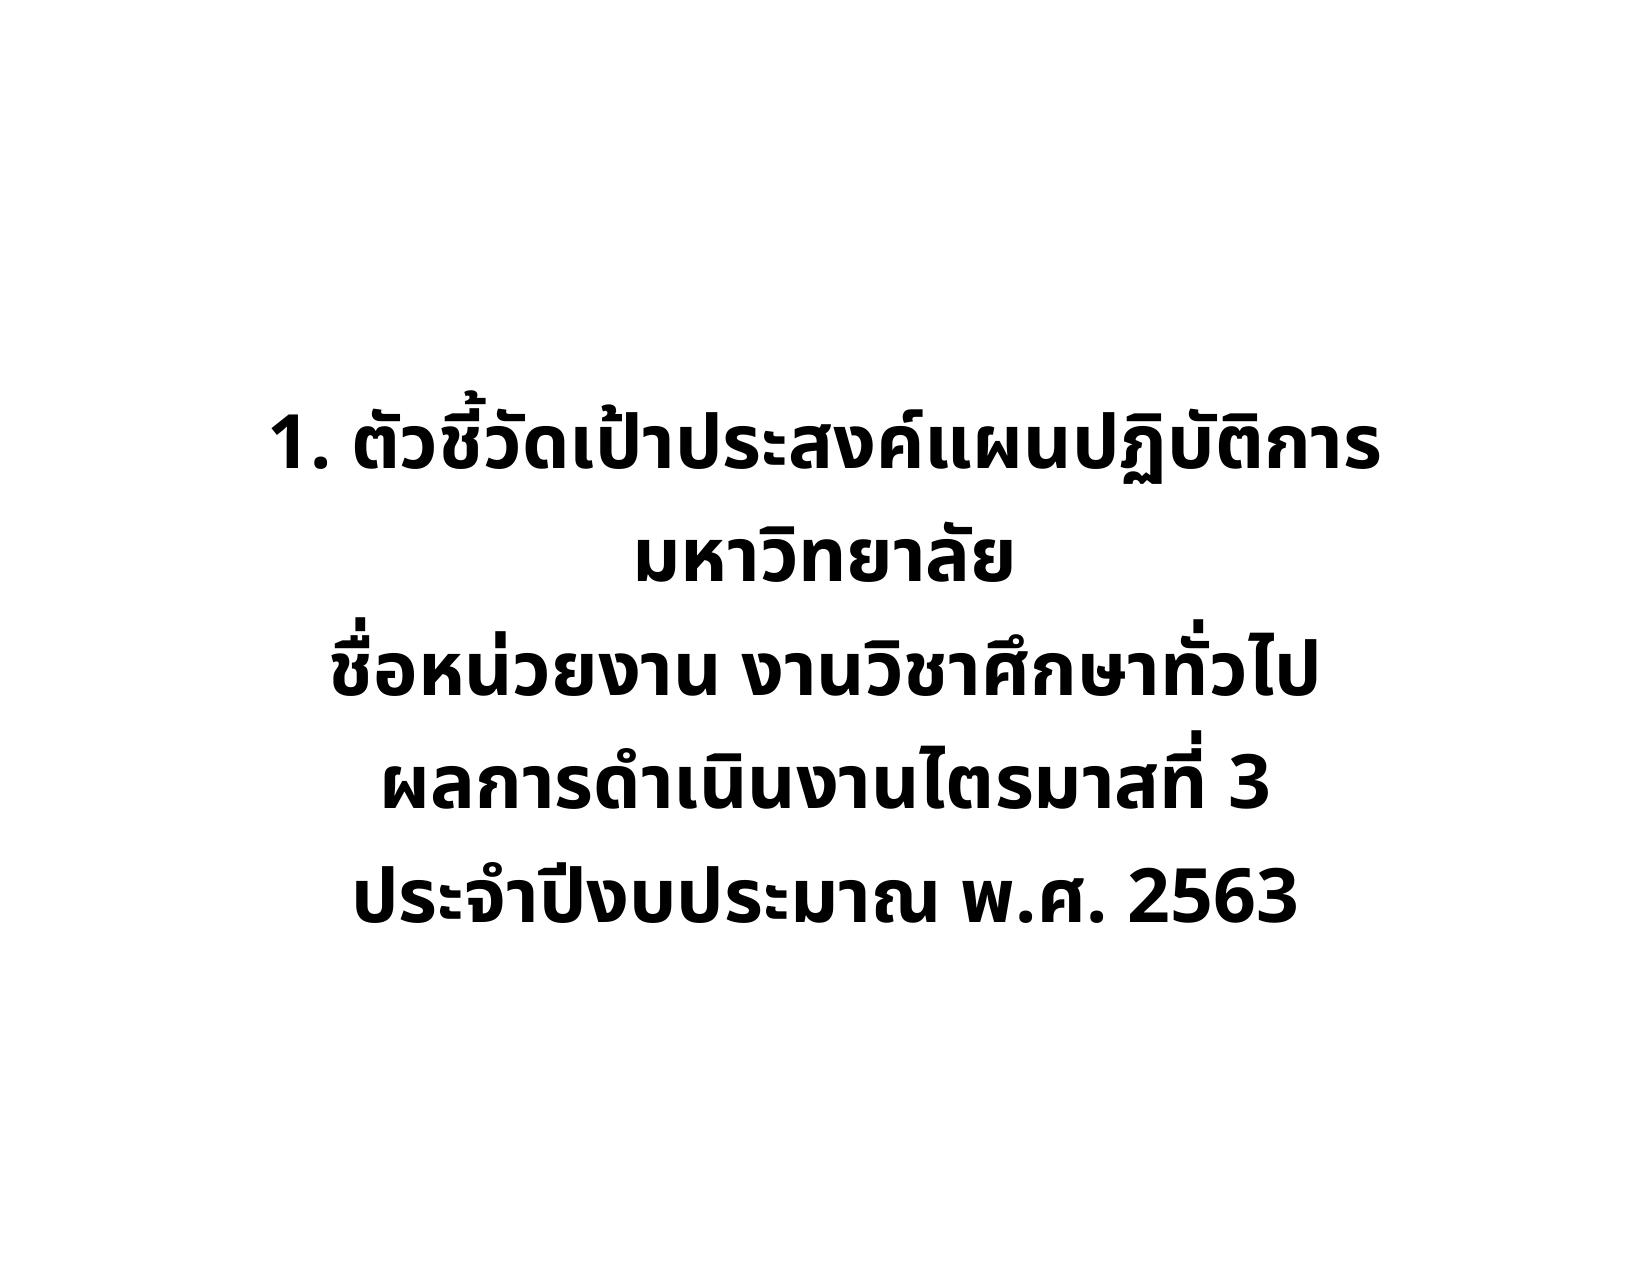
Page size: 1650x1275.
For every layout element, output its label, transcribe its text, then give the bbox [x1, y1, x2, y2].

text ผลการดำเนินงานไตรมาสที่ 3 [150, 729, 1500, 843]
text 1. ตัวชี้วัดเป้าประสงค์แผนปฏิบัติการมหาวิทยาลัย [150, 388, 1500, 615]
text ประจำปีงบประมาณ พ.ศ. 2563 [150, 843, 1500, 957]
text ชื่อหน่วยงาน งานวิชาศึกษาทั่วไป [150, 615, 1500, 729]
